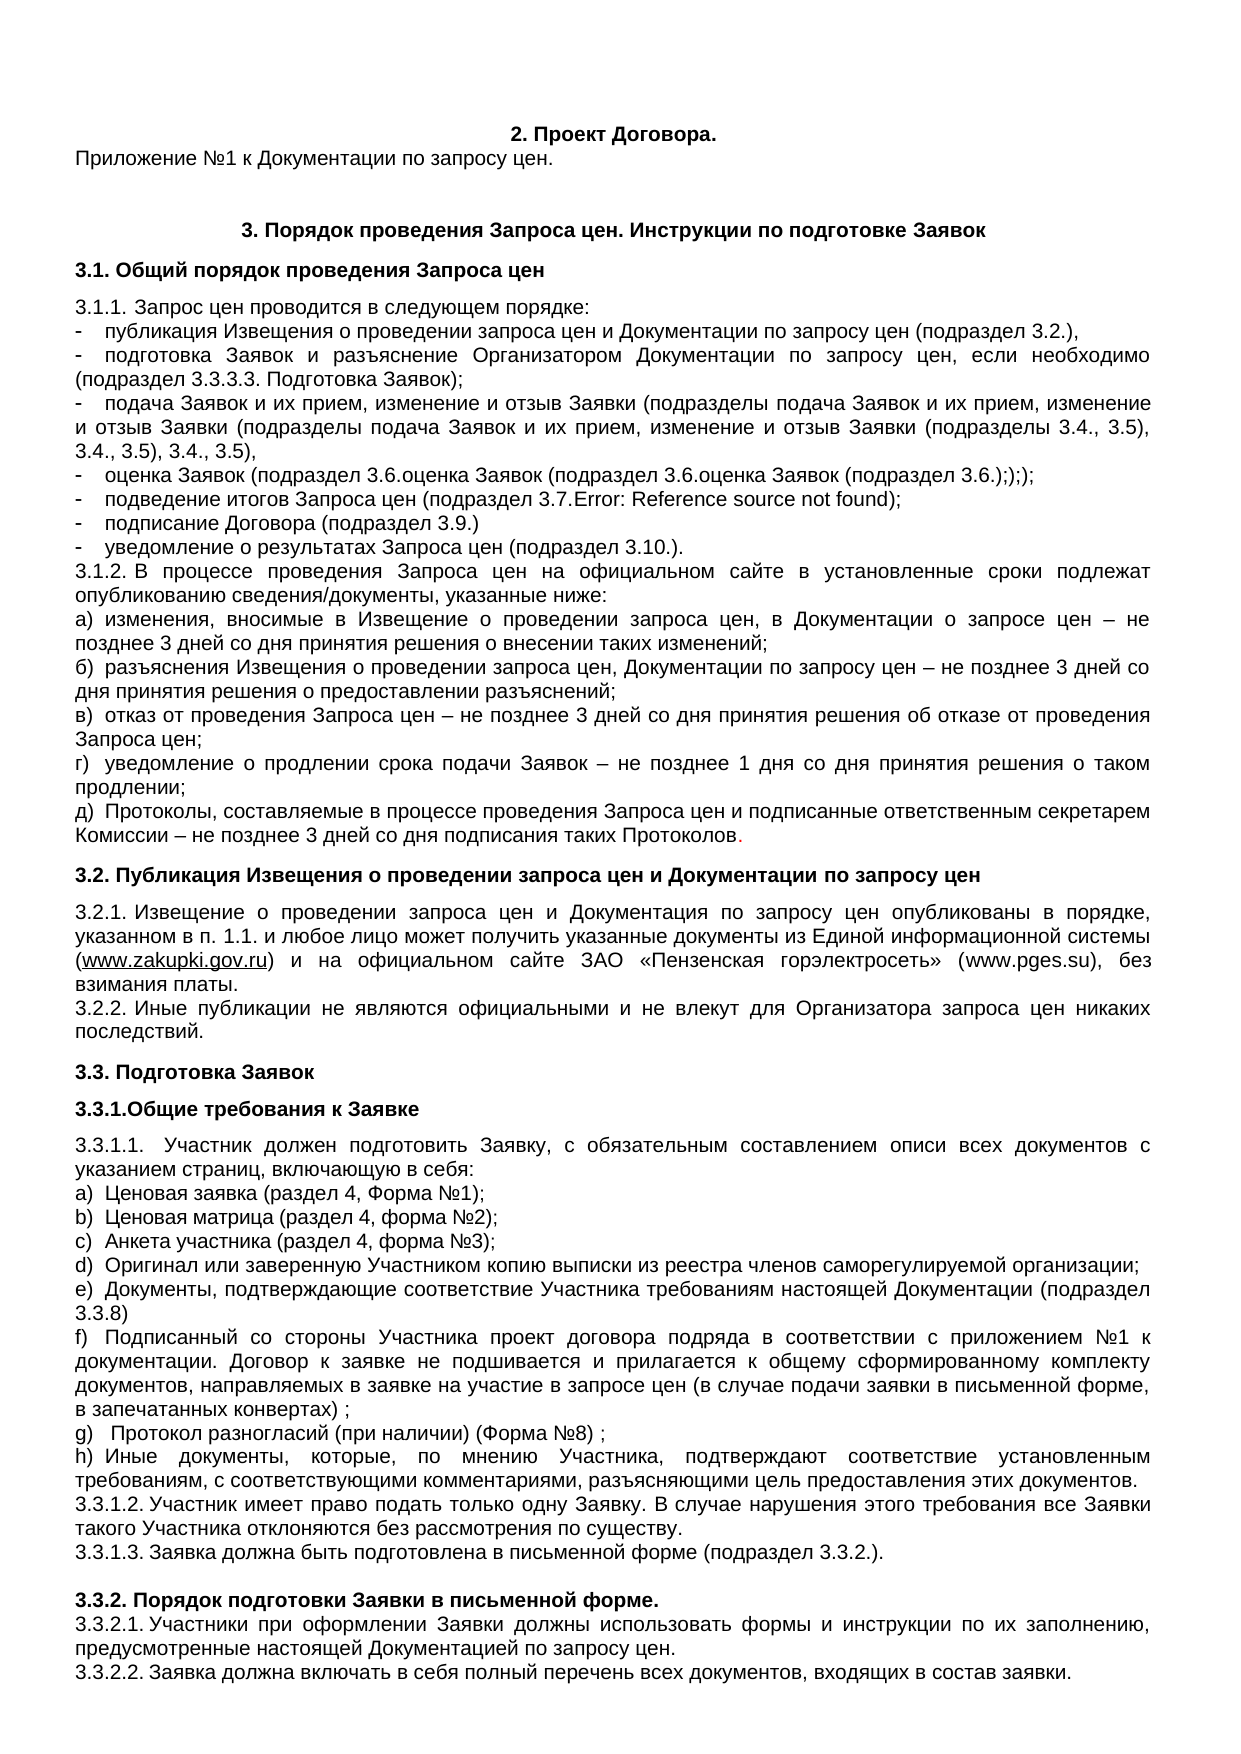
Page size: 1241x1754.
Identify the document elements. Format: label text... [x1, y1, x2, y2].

list отказ от проведения Запроса цен – не позднее 3 дней со дня принятия решения об отказе от проведения Запроса цен; [75, 703, 1152, 751]
list Заявка должна быть подготовлена в письменной форме (подраздел 3.3.2.). [75, 1540, 1152, 1564]
list публикация Извещения о проведении запроса цен и Документации по запросу цен (подраздел 3.2.), [75, 319, 1152, 343]
list Извещение о проведении запроса цен и Документация по запросу цен опубликованы в порядке, указанном в п. 1.1. и любое лицо может получить указанные документы из Единой информационной системы (www.zakupki.gov.ru) и на официальном сайте ЗАО «Пензенская горэлектросеть» (www.pges.su), без взимания платы. [75, 899, 1152, 995]
list подведение итогов Запроса цен (подраздел 3.7.); [75, 487, 1152, 511]
list разъяснения Извещения о проведении запроса цен, Документации по запросу цен – не позднее 3 дней со дня принятия решения о предоставлении разъяснений; [75, 655, 1152, 703]
list Иные публикации не являются официальными и не влекут для Организатора запроса цен никаких последствий. [75, 995, 1152, 1043]
list Протоколы, составляемые в процессе проведения Запроса цен и подписанные ответственным секретарем Комиссии – не позднее 3 дней со дня подписания таких Протоколов. [75, 798, 1152, 846]
text 2. Проект Договора. [75, 122, 1152, 146]
list Ценовая матрица (раздел 4, форма №2); [75, 1205, 1152, 1229]
list подписание Договора (подраздел 3.9.) [75, 511, 1152, 535]
subtitle 3.3. Подготовка Заявок [75, 1060, 1152, 1084]
list Подписанный со стороны Участника проект договора подряда в соответствии с приложением №1 к документации. Договор к заявке не подшивается и прилагается к общему сформированному комплекту документов, направляемых в заявке на участие в запросе цен (в случае подачи заявки в письменной форме, в запечатанных конвертах) ; [75, 1324, 1152, 1420]
list Участники при оформлении Заявки должны использовать формы и инструкции по их заполнению, предусмотренные настоящей Документацией по запросу цен. [75, 1612, 1152, 1660]
list изменения, вносимые в Извещение о проведении запроса цен, в Документации о запросе цен – не позднее 3 дней со дня принятия решения о внесении таких изменений; [75, 607, 1152, 655]
list уведомление о продлении срока подачи Заявок – не позднее 1 дня со дня принятия решения о таком продлении; [75, 751, 1152, 798]
subtitle 3. Порядок проведения Запроса цен. Инструкции по подготовке Заявок [75, 218, 1152, 242]
subtitle 3.1. Общий порядок проведения Запроса цен [75, 258, 1152, 282]
list Запрос цен проводится в следующем порядке: [75, 295, 1152, 319]
list Участник имеет право подать только одну Заявку. В случае нарушения этого требования все Заявки такого Участника отклоняются без рассмотрения по существу. [75, 1492, 1152, 1540]
list уведомление о результатах Запроса цен (подраздел 3.10.). [75, 535, 1152, 559]
list Заявка должна включать в себя полный перечень всех документов, входящих в состав заявки. [75, 1660, 1152, 1684]
list Ценовая заявка (раздел 4, Форма №1); [75, 1181, 1152, 1205]
list Протокол разногласий (при наличии) (Форма №8) ; [75, 1420, 1152, 1444]
subtitle 3.2. Публикация Извещения о проведении запроса цен и Документации по запросу цен [75, 863, 1152, 887]
list В процессе проведения Запроса цен на официальном сайте в установленные сроки подлежат опубликованию сведения/документы, указанные ниже: [75, 559, 1152, 607]
list Иные документы, которые, по мнению Участника, подтверждают соответствие установленным требованиям, с соответствующими комментариями, разъясняющими цель предоставления этих документов. [75, 1444, 1152, 1492]
list подготовка Заявок и разъяснение Организатором Документации по запросу цен, если необходимо (подраздел 3.3.); [75, 343, 1152, 391]
subtitle 3.3.2. Порядок подготовки Заявки в письменной форме. [75, 1588, 1152, 1612]
list подача Заявок и их прием, изменение и отзыв Заявки (подразделы 3.4., 3.5), [75, 391, 1152, 463]
text Приложение №1 к Документации по запросу цен. [75, 146, 1152, 170]
list Оригинал или заверенную Участником копию выписки из реестра членов саморегулируемой организации; [75, 1253, 1152, 1277]
list Анкета участника (раздел 4, форма №3); [75, 1229, 1152, 1253]
subtitle 3.3.1.Общие требования к Заявке [75, 1096, 1152, 1120]
list Участник должен подготовить Заявку, с обязательным составлением описи всех документов с указанием страниц, включающую в себя: [75, 1133, 1152, 1181]
list оценка Заявок (подраздел 3.6.); [75, 463, 1152, 487]
